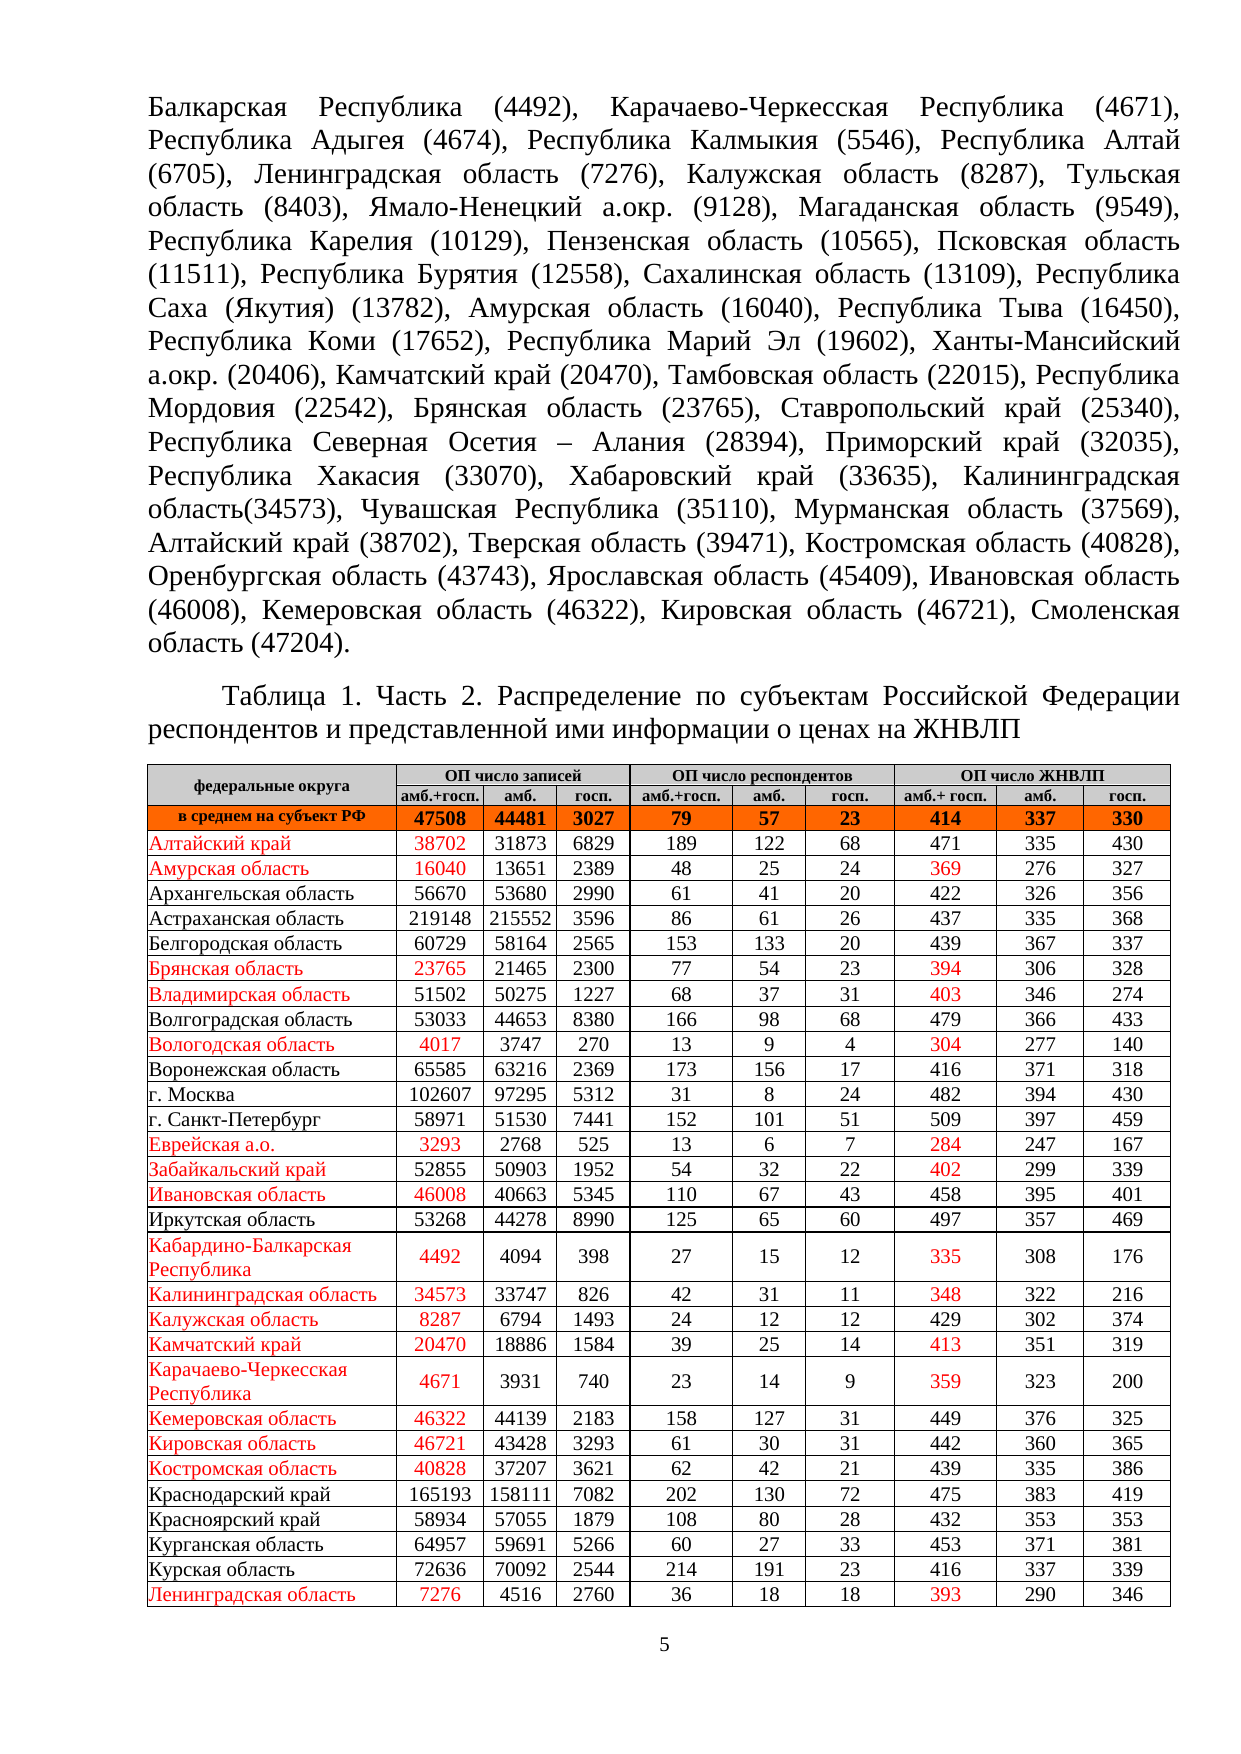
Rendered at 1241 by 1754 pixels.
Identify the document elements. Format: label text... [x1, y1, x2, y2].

table_cell 475 [895, 1481, 996, 1506]
table_cell 57 [733, 806, 805, 830]
table_cell 173 [631, 1057, 732, 1081]
table_cell 2544 [557, 1557, 629, 1581]
table_cell 7 [806, 1132, 894, 1156]
table_cell 30 [733, 1431, 805, 1455]
table_cell 125 [631, 1208, 732, 1231]
table_cell 47508 [397, 806, 483, 830]
table_cell 1493 [557, 1307, 629, 1331]
table_cell 439 [895, 1456, 996, 1480]
table_cell 398 [557, 1233, 629, 1281]
table_cell Камчатский край [148, 1332, 396, 1356]
table_cell 43 [806, 1182, 894, 1206]
table_cell 471 [895, 831, 996, 855]
table_cell Курская область [148, 1557, 396, 1581]
table_cell Кировская область [148, 1431, 396, 1455]
table_cell 348 [895, 1282, 996, 1306]
table_cell 34573 [397, 1282, 483, 1306]
table_cell Белгородская область [148, 931, 396, 955]
table_header ОП число записей [397, 765, 629, 784]
table_cell амб.+госп. [397, 786, 483, 805]
table_cell 8380 [557, 1007, 629, 1031]
table_cell 2565 [557, 931, 629, 955]
table_cell 6794 [484, 1307, 556, 1331]
table_cell 79 [631, 806, 732, 830]
table_cell 12 [806, 1307, 894, 1331]
table_cell 54 [733, 956, 805, 980]
table_cell 432 [895, 1507, 996, 1531]
table_cell 21 [806, 1456, 894, 1480]
table_cell 158 [631, 1406, 732, 1430]
table_cell 277 [997, 1032, 1083, 1056]
table_cell госп. [557, 786, 629, 805]
table_cell 416 [895, 1557, 996, 1581]
table_cell 72 [806, 1481, 894, 1506]
table_cell 61 [631, 881, 732, 905]
table_cell 68 [806, 831, 894, 855]
table_cell 327 [1084, 856, 1170, 880]
table_cell 339 [1084, 1557, 1170, 1581]
table_cell 31 [806, 1406, 894, 1430]
table_cell 18 [806, 1582, 894, 1606]
table_cell 18886 [484, 1332, 556, 1356]
table_cell 319 [1084, 1332, 1170, 1356]
table_cell 33 [806, 1532, 894, 1556]
table_cell 247 [997, 1132, 1083, 1156]
table_cell 2768 [484, 1132, 556, 1156]
table_cell Курганская область [148, 1532, 396, 1556]
table_cell Иркутская область [148, 1208, 396, 1231]
table_cell 48 [631, 856, 732, 880]
table_cell 140 [1084, 1032, 1170, 1056]
table_cell амб.+ госп. [895, 786, 996, 805]
table_cell 335 [997, 1456, 1083, 1480]
table_cell 353 [997, 1507, 1083, 1531]
table_cell 3596 [557, 906, 629, 930]
table_cell 42 [733, 1456, 805, 1480]
table_cell 328 [1084, 956, 1170, 980]
table_cell 1227 [557, 981, 629, 1006]
table_cell 68 [806, 1007, 894, 1031]
table_cell Ивановская область [148, 1182, 396, 1206]
table_cell 322 [997, 1282, 1083, 1306]
table_cell Забайкальский край [148, 1157, 396, 1181]
table_cell 108 [631, 1507, 732, 1531]
table_cell 98 [733, 1007, 805, 1031]
table_cell 51502 [397, 981, 483, 1006]
table_cell 5266 [557, 1532, 629, 1556]
table_cell 351 [997, 1332, 1083, 1356]
table_cell 2760 [557, 1582, 629, 1606]
table_cell 367 [997, 931, 1083, 955]
table_cell 4017 [397, 1032, 483, 1056]
table_cell 1879 [557, 1507, 629, 1531]
table_cell 9 [806, 1357, 894, 1405]
table_cell 346 [1084, 1582, 1170, 1606]
table_cell 7276 [397, 1582, 483, 1606]
table_cell 15 [733, 1233, 805, 1281]
table_cell 18 [733, 1582, 805, 1606]
table_cell 740 [557, 1357, 629, 1405]
table_cell 156 [733, 1057, 805, 1081]
table_cell 26 [806, 906, 894, 930]
table_cell 429 [895, 1307, 996, 1331]
table_cell 308 [997, 1233, 1083, 1281]
table_cell 28 [806, 1507, 894, 1531]
table_cell 31 [806, 981, 894, 1006]
table_cell 339 [1084, 1157, 1170, 1181]
table_cell 371 [997, 1057, 1083, 1081]
table_cell Воронежская область [148, 1057, 396, 1081]
table_cell 4094 [484, 1233, 556, 1281]
table_cell амб. [733, 786, 805, 805]
table_cell амб. [997, 786, 1083, 805]
table_cell 60 [631, 1532, 732, 1556]
table_cell 318 [1084, 1057, 1170, 1081]
table_cell Архангельская область [148, 881, 396, 905]
table_cell 110 [631, 1182, 732, 1206]
table_header ОП число ЖНВЛП [895, 765, 1170, 784]
table_cell 31 [733, 1282, 805, 1306]
table_cell 58971 [397, 1107, 483, 1131]
table_cell 24 [806, 856, 894, 880]
table_cell 376 [997, 1406, 1083, 1430]
table_cell Еврейская а.о. [148, 1132, 396, 1156]
table_cell 68 [631, 981, 732, 1006]
table_cell Алтайский край [148, 831, 396, 855]
table_cell 326 [997, 881, 1083, 905]
table_cell 414 [895, 806, 996, 830]
table_cell 54 [631, 1157, 732, 1181]
table_cell 8990 [557, 1208, 629, 1231]
table_cell 276 [997, 856, 1083, 880]
table_cell 97295 [484, 1082, 556, 1106]
table_cell 381 [1084, 1532, 1170, 1556]
table_cell 167 [1084, 1132, 1170, 1156]
table_cell 46008 [397, 1182, 483, 1206]
table_cell 365 [1084, 1431, 1170, 1455]
table_cell Краснодарский край [148, 1481, 396, 1506]
table_cell 202 [631, 1481, 732, 1506]
table_cell Ленинградская область [148, 1582, 396, 1606]
table_cell 371 [997, 1532, 1083, 1556]
table_cell 826 [557, 1282, 629, 1306]
table_cell 386 [1084, 1456, 1170, 1480]
table_cell 216 [1084, 1282, 1170, 1306]
table_cell Красноярский край [148, 1507, 396, 1531]
table_cell 32 [733, 1157, 805, 1181]
table_cell 369 [895, 856, 996, 880]
table_cell 77 [631, 956, 732, 980]
table_cell 37207 [484, 1456, 556, 1480]
table_cell 337 [1084, 931, 1170, 955]
table_cell 290 [997, 1582, 1083, 1606]
table_cell 23 [806, 806, 894, 830]
table_cell 2990 [557, 881, 629, 905]
table_cell 127 [733, 1406, 805, 1430]
table_cell Кабардино-Балкарская Республика [148, 1233, 396, 1281]
table_cell 63216 [484, 1057, 556, 1081]
table_cell 359 [895, 1357, 996, 1405]
table_cell 65 [733, 1208, 805, 1231]
table_cell 14 [806, 1332, 894, 1356]
table_header ОП число респондентов [631, 765, 894, 784]
table_cell 44481 [484, 806, 556, 830]
table_cell 215552 [484, 906, 556, 930]
table_cell 330 [1084, 806, 1170, 830]
table_cell Владимирская область [148, 981, 396, 1006]
table_cell 394 [895, 956, 996, 980]
table_cell 46322 [397, 1406, 483, 1430]
table_cell 397 [997, 1107, 1083, 1131]
table_cell 458 [895, 1182, 996, 1206]
table_cell 214 [631, 1557, 732, 1581]
table_cell 46721 [397, 1431, 483, 1455]
table_cell Брянская область [148, 956, 396, 980]
table_cell 442 [895, 1431, 996, 1455]
table_cell 4 [806, 1032, 894, 1056]
table_cell 61 [631, 1431, 732, 1455]
table_cell 58934 [397, 1507, 483, 1531]
table_cell 53033 [397, 1007, 483, 1031]
table_cell 335 [997, 831, 1083, 855]
table_cell 152 [631, 1107, 732, 1131]
table_cell 366 [997, 1007, 1083, 1031]
table_cell 25 [733, 856, 805, 880]
table_cell 40828 [397, 1456, 483, 1480]
table_cell 3293 [397, 1132, 483, 1156]
table_cell 306 [997, 956, 1083, 980]
table_cell 360 [997, 1431, 1083, 1455]
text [148, 89, 1181, 659]
table_cell 50275 [484, 981, 556, 1006]
table_cell 368 [1084, 906, 1170, 930]
table_cell 337 [997, 806, 1083, 830]
table_cell 453 [895, 1532, 996, 1556]
table_cell 6 [733, 1132, 805, 1156]
table_cell 58164 [484, 931, 556, 955]
table_cell 31873 [484, 831, 556, 855]
table_cell 12 [733, 1307, 805, 1331]
table_cell 41 [733, 881, 805, 905]
table_cell 13 [631, 1032, 732, 1056]
table_cell 44278 [484, 1208, 556, 1231]
table_cell 497 [895, 1208, 996, 1231]
table_cell 25 [733, 1332, 805, 1356]
table_cell 393 [895, 1582, 996, 1606]
table_cell 122 [733, 831, 805, 855]
table_cell 17 [806, 1057, 894, 1081]
table_cell 401 [1084, 1182, 1170, 1206]
table_cell 130 [733, 1481, 805, 1506]
table_cell 43428 [484, 1431, 556, 1455]
table_cell 44139 [484, 1406, 556, 1430]
table_cell 23 [806, 1557, 894, 1581]
table_cell 8 [733, 1082, 805, 1106]
table_cell Кемеровская область [148, 1406, 396, 1430]
table_cell в среднем на субъект РФ [148, 806, 396, 830]
table_cell 22 [806, 1157, 894, 1181]
table_cell 284 [895, 1132, 996, 1156]
table_cell 59691 [484, 1532, 556, 1556]
table_cell 2183 [557, 1406, 629, 1430]
table_cell 40663 [484, 1182, 556, 1206]
table_cell 374 [1084, 1307, 1170, 1331]
table_cell 7441 [557, 1107, 629, 1131]
table_cell 176 [1084, 1233, 1170, 1281]
table_cell 383 [997, 1481, 1083, 1506]
table_cell 133 [733, 931, 805, 955]
table_cell 153 [631, 931, 732, 955]
table_cell 270 [557, 1032, 629, 1056]
table_cell 3931 [484, 1357, 556, 1405]
table_cell 299 [997, 1157, 1083, 1181]
table_cell 2300 [557, 956, 629, 980]
table_cell 2369 [557, 1057, 629, 1081]
table_cell 274 [1084, 981, 1170, 1006]
text Таблица 1. Часть 2. Распределение по субъектам Российской Федерации респондентов и представленной ими информации о ценах на ЖНВЛП [148, 678, 1181, 745]
table_cell 325 [1084, 1406, 1170, 1430]
table_cell 27 [631, 1233, 732, 1281]
table_cell 60729 [397, 931, 483, 955]
table_cell 61 [733, 906, 805, 930]
table_cell 23 [806, 956, 894, 980]
table_cell 8287 [397, 1307, 483, 1331]
table_cell 394 [997, 1082, 1083, 1106]
table_cell 72636 [397, 1557, 483, 1581]
table_cell 433 [1084, 1007, 1170, 1031]
table_cell 525 [557, 1132, 629, 1156]
table_cell 3027 [557, 806, 629, 830]
table_cell 37 [733, 981, 805, 1006]
table_cell 53680 [484, 881, 556, 905]
table_cell 64957 [397, 1532, 483, 1556]
table_cell 36 [631, 1582, 732, 1606]
table_cell 5312 [557, 1082, 629, 1106]
table_cell Карачаево-Черкесская Республика [148, 1357, 396, 1405]
table_cell 4492 [397, 1233, 483, 1281]
table_cell 24 [631, 1307, 732, 1331]
table_cell г. Санкт-Петербург [148, 1107, 396, 1131]
table_cell 346 [997, 981, 1083, 1006]
table_cell 80 [733, 1507, 805, 1531]
table_cell 200 [1084, 1357, 1170, 1405]
table_cell Калужская область [148, 1307, 396, 1331]
table_cell Вологодская область [148, 1032, 396, 1056]
table_cell 38702 [397, 831, 483, 855]
table_cell 337 [997, 1557, 1083, 1581]
table_cell 3621 [557, 1456, 629, 1480]
table_cell 13651 [484, 856, 556, 880]
table_cell 50903 [484, 1157, 556, 1181]
table_cell 101 [733, 1107, 805, 1131]
table_cell 11 [806, 1282, 894, 1306]
table_cell Амурская область [148, 856, 396, 880]
table_cell 430 [1084, 1082, 1170, 1106]
table_cell 439 [895, 931, 996, 955]
table_cell 7082 [557, 1481, 629, 1506]
table_cell 33747 [484, 1282, 556, 1306]
table_cell 27 [733, 1532, 805, 1556]
table_cell 4516 [484, 1582, 556, 1606]
table_cell 42 [631, 1282, 732, 1306]
table_cell 335 [997, 906, 1083, 930]
table_cell г. Москва [148, 1082, 396, 1106]
table_cell 51530 [484, 1107, 556, 1131]
table_cell 31 [631, 1082, 732, 1106]
table_cell 24 [806, 1082, 894, 1106]
table_cell 6829 [557, 831, 629, 855]
table_cell 23 [631, 1357, 732, 1405]
table_cell 57055 [484, 1507, 556, 1531]
table_cell 2389 [557, 856, 629, 880]
table_cell 158111 [484, 1481, 556, 1506]
table_cell 459 [1084, 1107, 1170, 1131]
table_cell 357 [997, 1208, 1083, 1231]
table_cell 419 [1084, 1481, 1170, 1506]
table_cell 39 [631, 1332, 732, 1356]
table_cell 51 [806, 1107, 894, 1131]
table_cell 302 [997, 1307, 1083, 1331]
table_cell 191 [733, 1557, 805, 1581]
table_cell 3293 [557, 1431, 629, 1455]
table_cell 16040 [397, 856, 483, 880]
table_cell 402 [895, 1157, 996, 1181]
table_cell 102607 [397, 1082, 483, 1106]
table_cell 60 [806, 1208, 894, 1231]
table_cell 86 [631, 906, 732, 930]
table_cell 9 [733, 1032, 805, 1056]
table_cell 23765 [397, 956, 483, 980]
table_cell 469 [1084, 1208, 1170, 1231]
table_cell 21465 [484, 956, 556, 980]
table_cell Волгоградская область [148, 1007, 396, 1031]
table_cell 56670 [397, 881, 483, 905]
table_cell 482 [895, 1082, 996, 1106]
table_cell 437 [895, 906, 996, 930]
table_cell 422 [895, 881, 996, 905]
table_cell 430 [1084, 831, 1170, 855]
table_cell 52855 [397, 1157, 483, 1181]
table_cell 20 [806, 931, 894, 955]
table_cell 12 [806, 1233, 894, 1281]
table_cell Костромская область [148, 1456, 396, 1480]
table_cell 67 [733, 1182, 805, 1206]
table_cell госп. [806, 786, 894, 805]
table_cell 4671 [397, 1357, 483, 1405]
table_cell 304 [895, 1032, 996, 1056]
table_cell 395 [997, 1182, 1083, 1206]
table_cell 479 [895, 1007, 996, 1031]
table_cell 3747 [484, 1032, 556, 1056]
table_cell 5345 [557, 1182, 629, 1206]
table_cell амб. [484, 786, 556, 805]
table_cell 353 [1084, 1507, 1170, 1531]
table_cell 416 [895, 1057, 996, 1081]
table_cell 219148 [397, 906, 483, 930]
table_cell 70092 [484, 1557, 556, 1581]
table_cell 189 [631, 831, 732, 855]
table_cell 1584 [557, 1332, 629, 1356]
table_cell 449 [895, 1406, 996, 1430]
table_cell 14 [733, 1357, 805, 1405]
table_cell 13 [631, 1132, 732, 1156]
table_cell 166 [631, 1007, 732, 1031]
table_cell 165193 [397, 1481, 483, 1506]
table_cell 31 [806, 1431, 894, 1455]
table_cell 62 [631, 1456, 732, 1480]
table_cell 20470 [397, 1332, 483, 1356]
table_cell Калининградская область [148, 1282, 396, 1306]
table_header федеральные округа [148, 765, 396, 805]
table_cell 20 [806, 881, 894, 905]
table_cell 356 [1084, 881, 1170, 905]
table_cell амб.+госп. [631, 786, 732, 805]
table_cell 53268 [397, 1208, 483, 1231]
table_cell 323 [997, 1357, 1083, 1405]
table_cell 335 [895, 1233, 996, 1281]
table_cell 403 [895, 981, 996, 1006]
table_cell Астраханская область [148, 906, 396, 930]
table_cell 413 [895, 1332, 996, 1356]
table_cell госп. [1084, 786, 1170, 805]
table_cell 1952 [557, 1157, 629, 1181]
table_cell 44653 [484, 1007, 556, 1031]
table_cell 509 [895, 1107, 996, 1131]
table_cell 65585 [397, 1057, 483, 1081]
